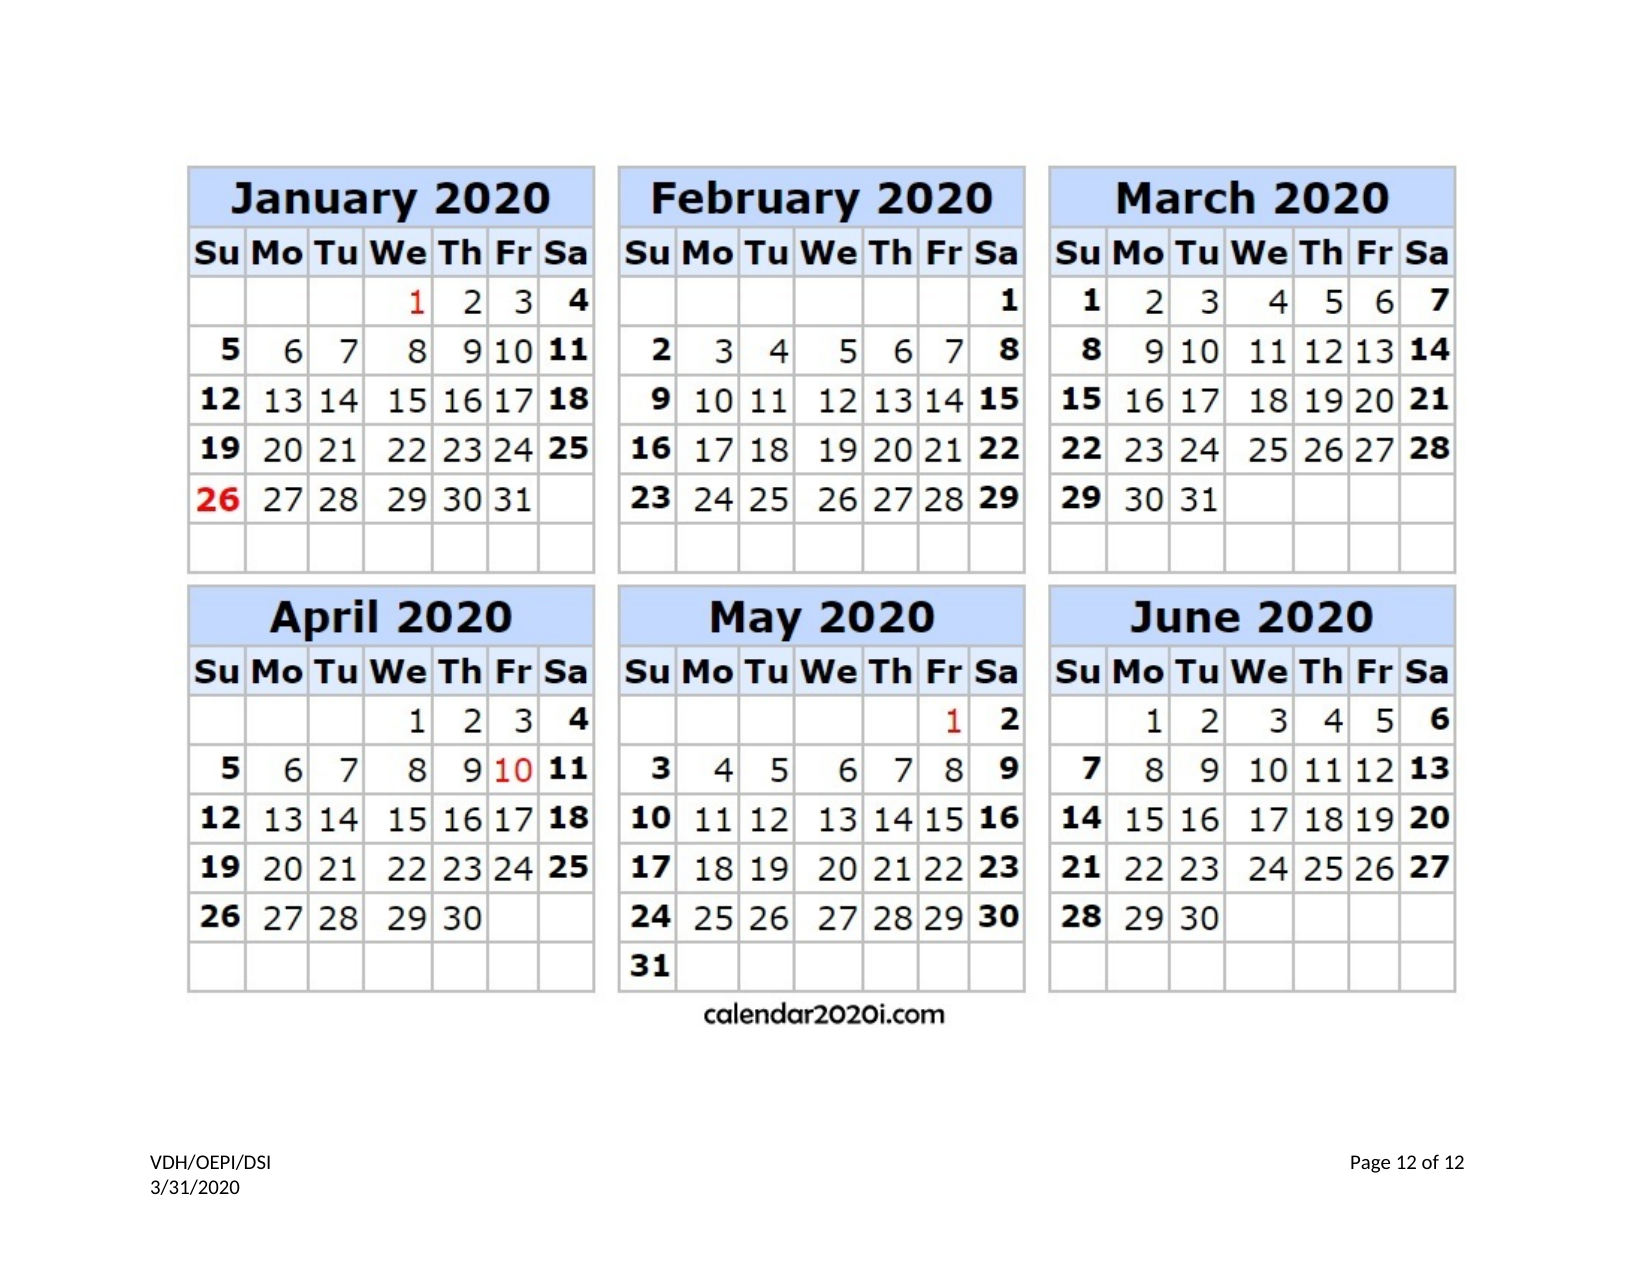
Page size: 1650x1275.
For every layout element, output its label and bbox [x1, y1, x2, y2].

picture [150, 130, 1497, 1041]
